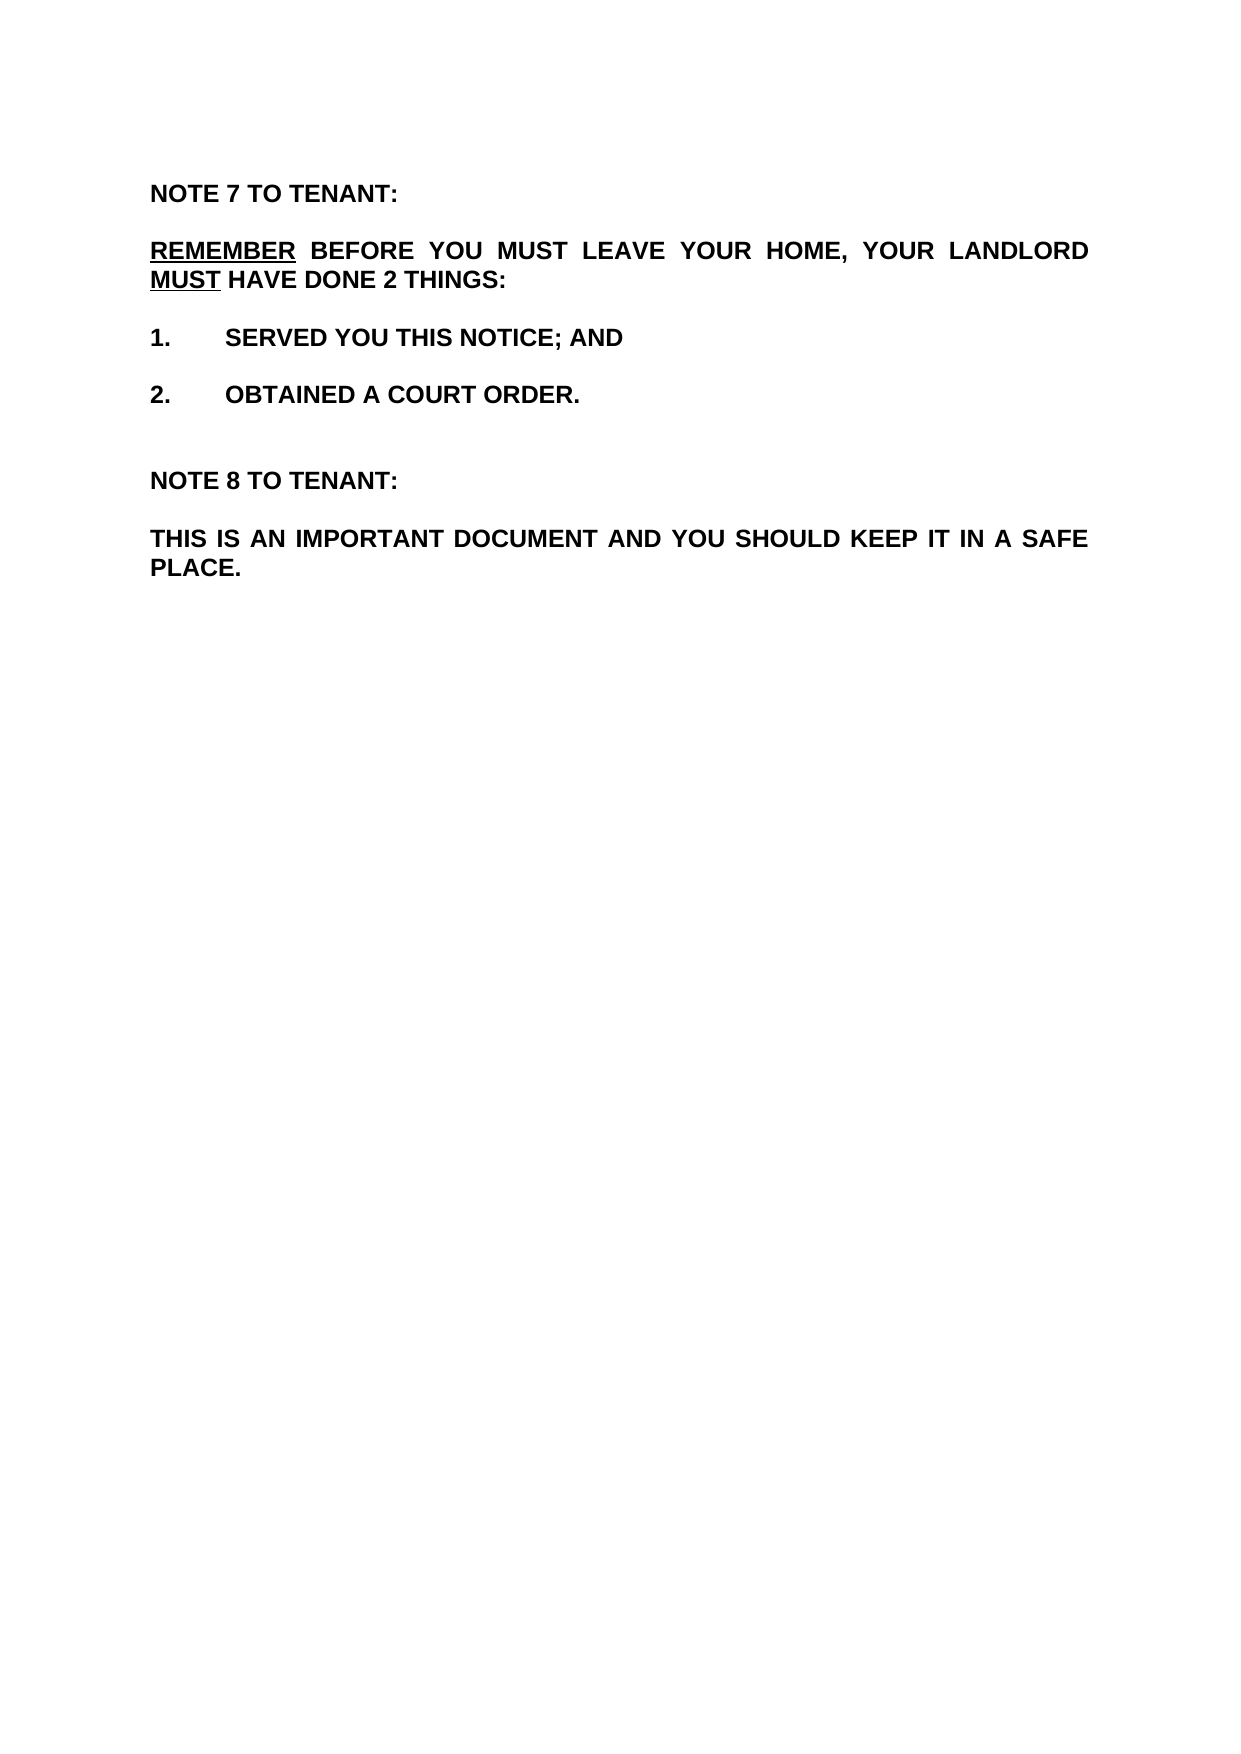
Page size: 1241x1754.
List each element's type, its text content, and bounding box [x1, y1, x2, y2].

text THIS IS AN IMPORTANT DOCUMENT AND YOU SHOULD KEEP IT IN A SAFE PLACE. [150, 524, 1090, 581]
list SERVED YOU THIS NOTICE; AND [150, 322, 1090, 351]
text NOTE 8 TO TENANT: [150, 466, 1090, 495]
text NOTE 7 TO TENANT: [150, 179, 1090, 207]
text REMEMBER BEFORE YOU MUST LEAVE YOUR HOME, YOUR LANDLORD MUST HAVE DONE 2 THINGS: [150, 236, 1090, 294]
list OBTAINED A COURT ORDER. [150, 380, 1090, 409]
